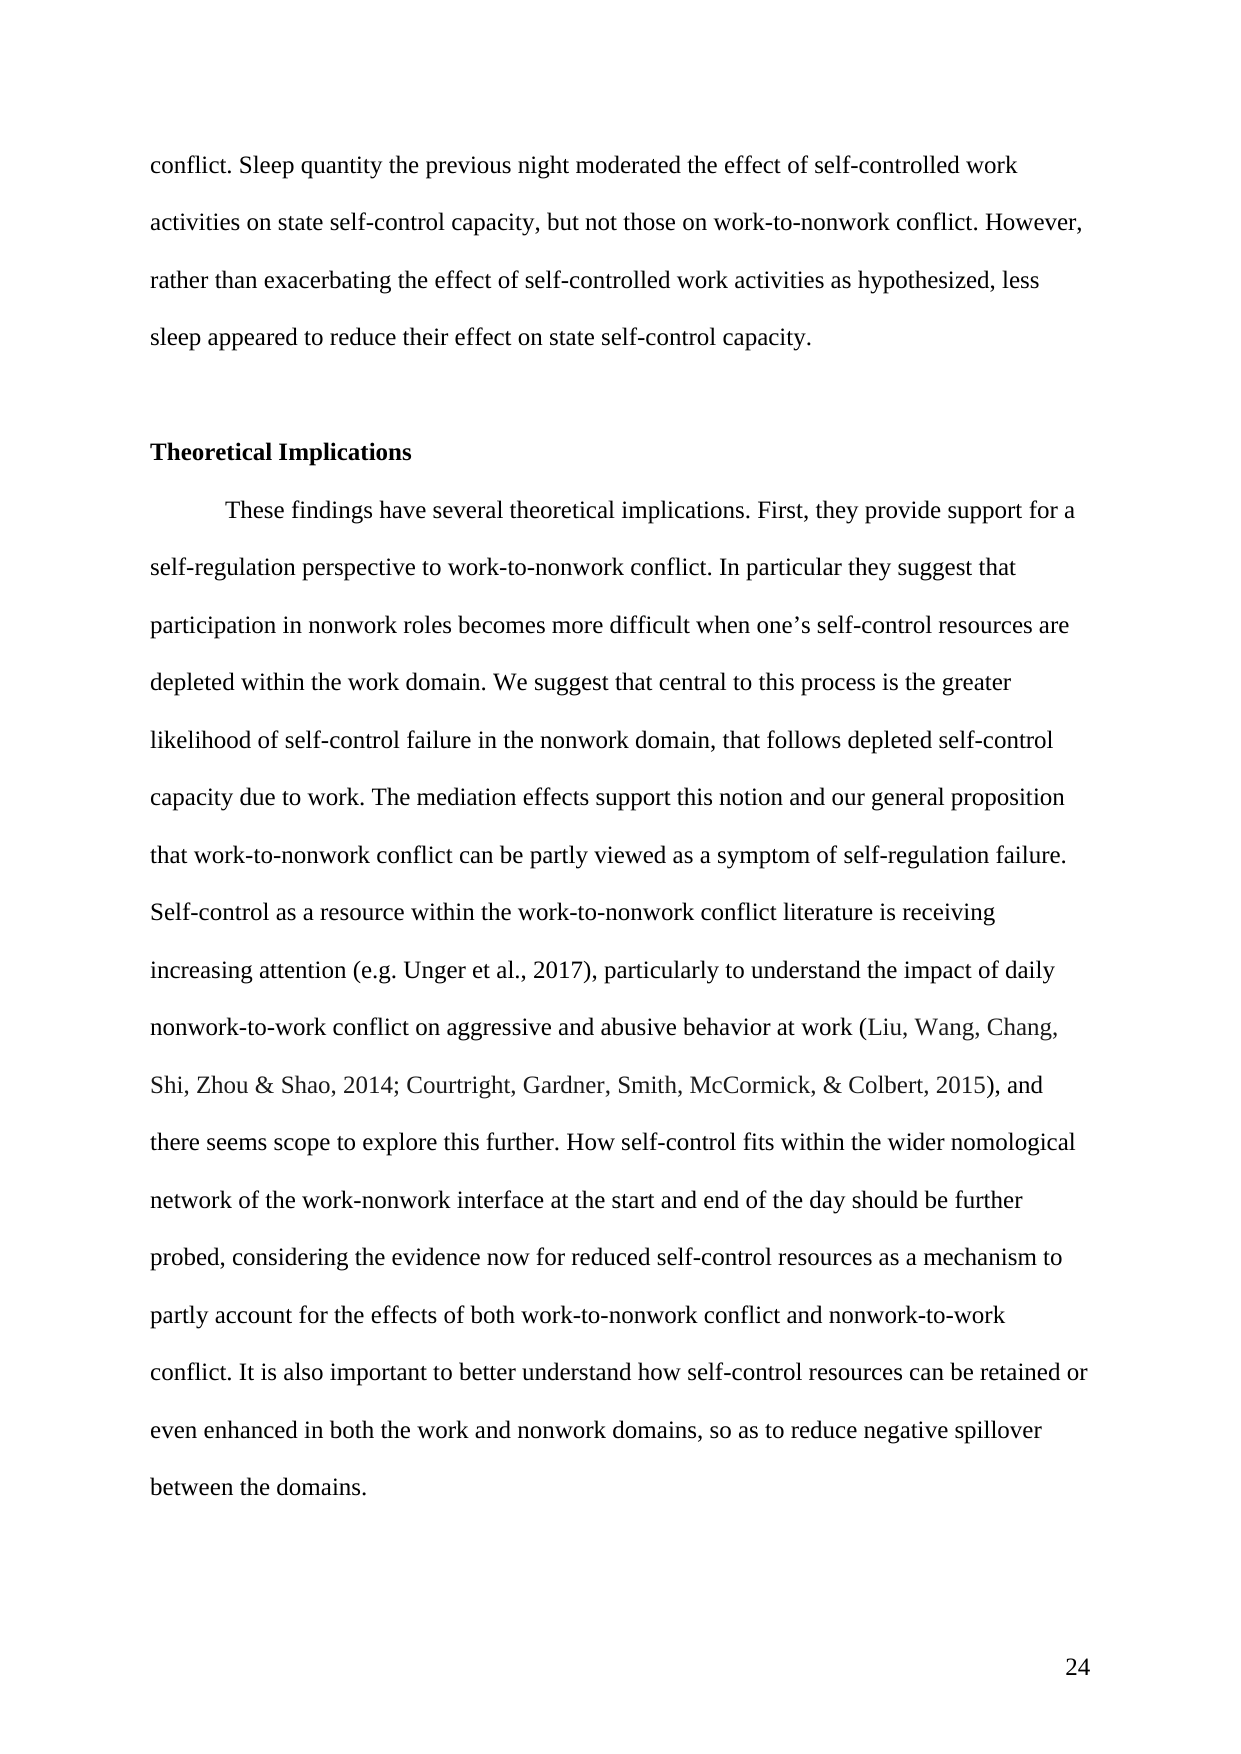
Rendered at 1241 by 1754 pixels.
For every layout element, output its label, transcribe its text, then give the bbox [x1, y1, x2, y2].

text These findings have several theoretical implications. First, they provide support for a self-regulation perspective to work-to-nonwork conflict. In particular they suggest that participation in nonwork roles becomes more difficult when one’s self-control resources are depleted within the work domain. We suggest that central to this process is the greater likelihood of self-control failure in the nonwork domain, that follows depleted self-control capacity due to work. The mediation effects support this notion and our general proposition that work-to-nonwork conflict can be partly viewed as a symptom of self-regulation failure. Self-control as a resource within the work-to-nonwork conflict literature is receiving increasing attention (e.g. Unger et al., 2017), particularly to understand the impact of daily nonwork-to-work conflict on aggressive and abusive behavior at work (Liu, Wang, Chang, Shi, Zhou & Shao, 2014; Courtright, Gardner, Smith, McCormick, & Colbert, 2015), and there seems scope to explore this further. How self-control fits within the wider nomological network of the work-nonwork interface at the start and end of the day should be further probed, considering the evidence now for reduced self-control resources as a mechanism to partly account for the effects of both work-to-nonwork conflict and nonwork-to-work conflict. It is also important to better understand how self-control resources can be retained or even enhanced in both the work and nonwork domains, so as to reduce negative spillover between the domains. [150, 495, 1090, 1501]
text Theoretical Implications [150, 437, 1090, 466]
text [150, 150, 1090, 351]
